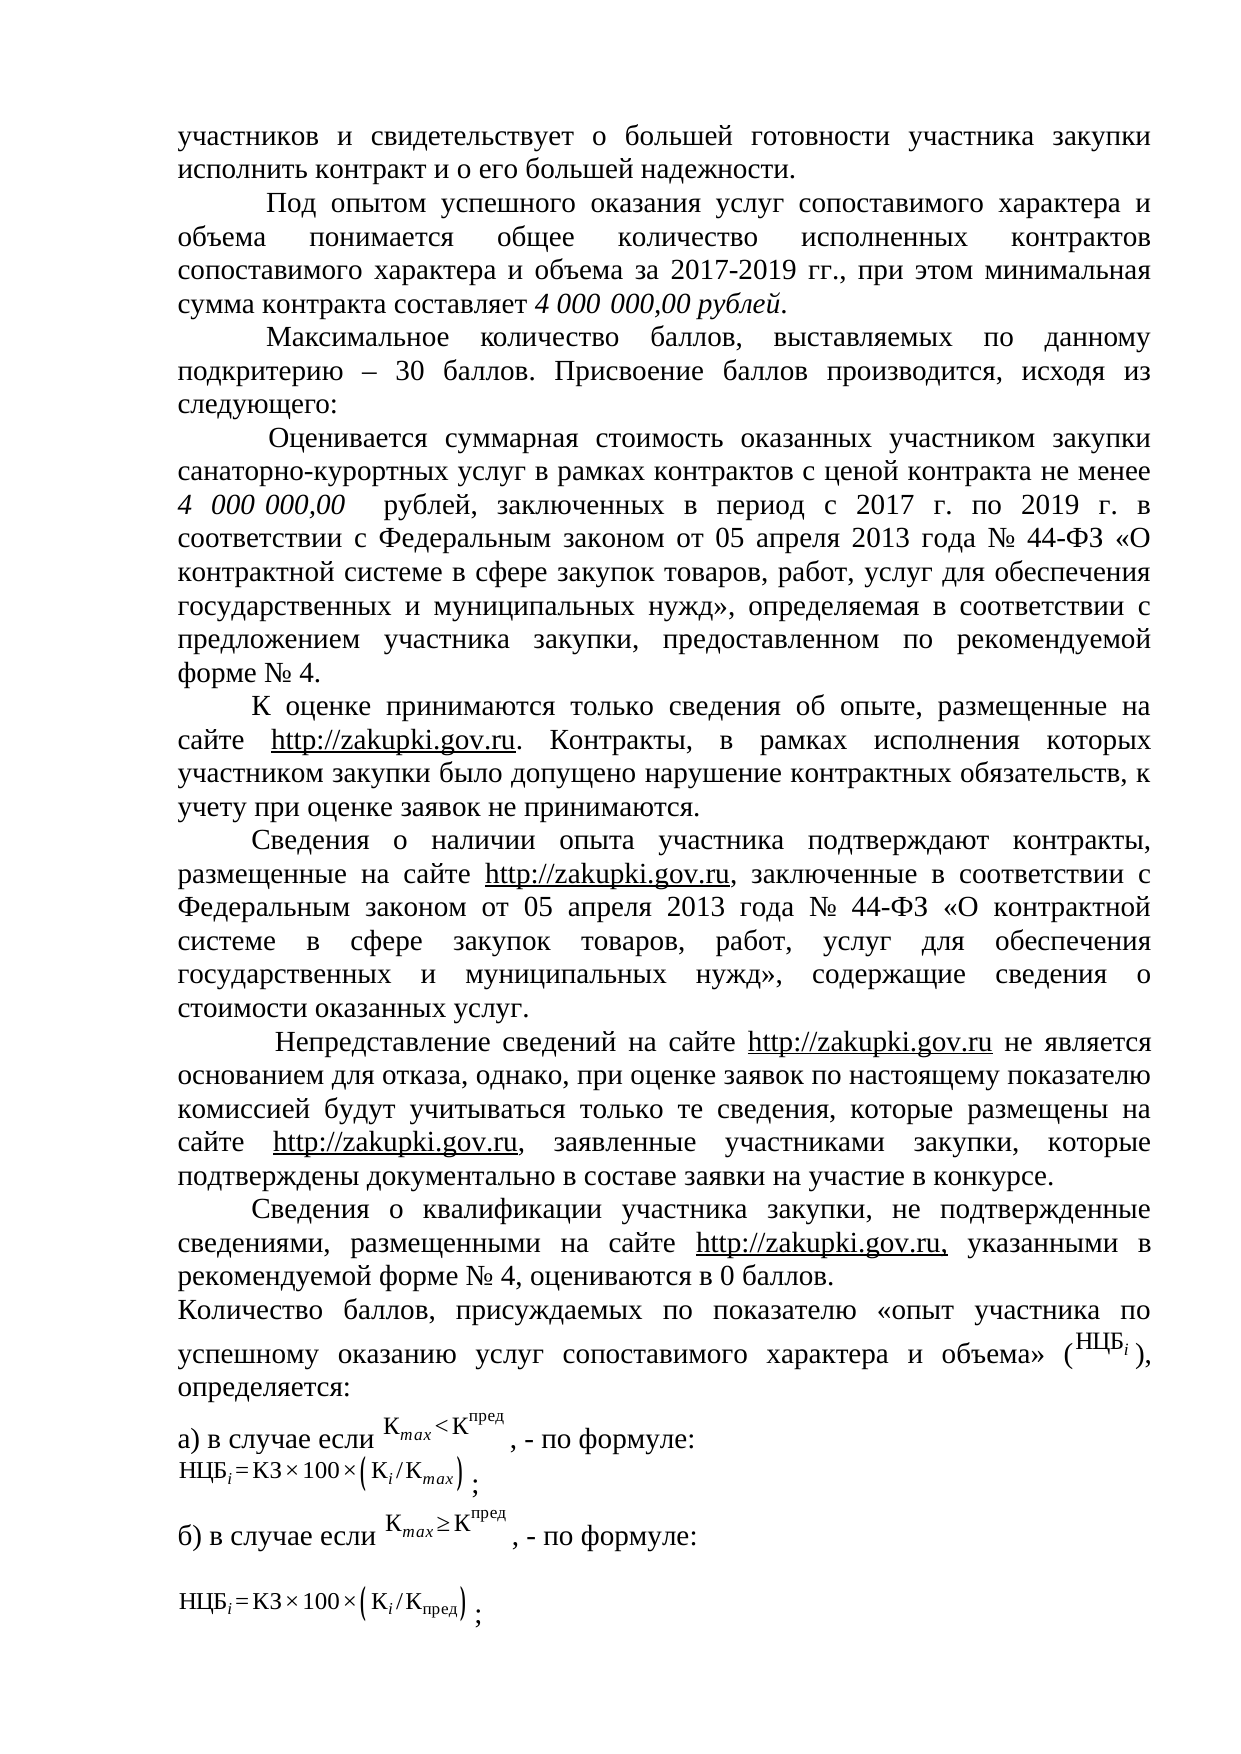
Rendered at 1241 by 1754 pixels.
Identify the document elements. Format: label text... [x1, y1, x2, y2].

text Оценивается суммарная стоимость оказанных участником закупки санаторно-курортных услуг в рамках контрактов с ценой контракта не менее 4 000 000,00 рублей, заключенных в период с 2017 г. по 2019 г. в соответствии с Федеральным законом от 05 апреля 2013 года № 44-ФЗ «О контрактной системе в сфере закупок товаров, работ, услуг для обеспечения государственных и муниципальных нужд», определяемая в соответствии с предложением участника закупки, предоставленном по рекомендуемой форме № 4. [177, 420, 1152, 688]
text Сведения о наличии опыта участника подтверждают контракты, размещенные на сайте http://zakupki.gov.ru, заключенные в соответствии с Федеральным законом от 05 апреля 2013 года № 44-ФЗ «О контрактной системе в сфере закупок товаров, работ, услуг для обеспечения государственных и муниципальных нужд», содержащие сведения о стоимости оказанных услуг. [177, 822, 1152, 1024]
text Количество баллов, присуждаемых по показателю «опыт участника по успешному оказанию услуг сопоставимого характера и объема» (), определяется: [177, 1292, 1152, 1403]
text Непредставление сведений на сайте http://zakupki.gov.ru не является основанием для отказа, однако, при оценке заявок по настоящему показателю комиссией будут учитываться только те сведения, которые размещены на сайте http://zakupki.gov.ru, заявленные участниками закупки, которые подтверждены документально в составе заявки на участие в конкурсе. [177, 1024, 1152, 1191]
text Максимальное количество баллов, выставляемых по данному подкритерию – 30 баллов. Присвоение баллов производится, исходя из следующего: [177, 319, 1152, 420]
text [177, 118, 1152, 185]
text Под опытом успешного оказания услуг сопоставимого характера и объема понимается общее количество исполненных контрактов сопоставимого характера и объема за 2017-2019 гг., при этом минимальная сумма контракта составляет 4 000 000,00 рублей. [177, 185, 1152, 319]
text а) в случае если , - по формуле: [177, 1403, 1152, 1454]
text Сведения о квалификации участника закупки, не подтвержденные сведениями, размещенными на сайте http://zakupki.gov.ru, указанными в рекомендуемой форме № 4, оцениваются в 0 баллов. [177, 1191, 1152, 1292]
text ; [177, 1454, 1152, 1500]
text б) в случае если , - по формуле: [177, 1500, 1152, 1551]
text К оценке принимаются только сведения об опыте, размещенные на сайте http://zakupki.gov.ru. Контракты, в рамках исполнения которых участником закупки было допущено нарушение контрактных обязательств, к учету при оценке заявок не принимаются. [177, 688, 1152, 822]
text ; [177, 1585, 1152, 1630]
